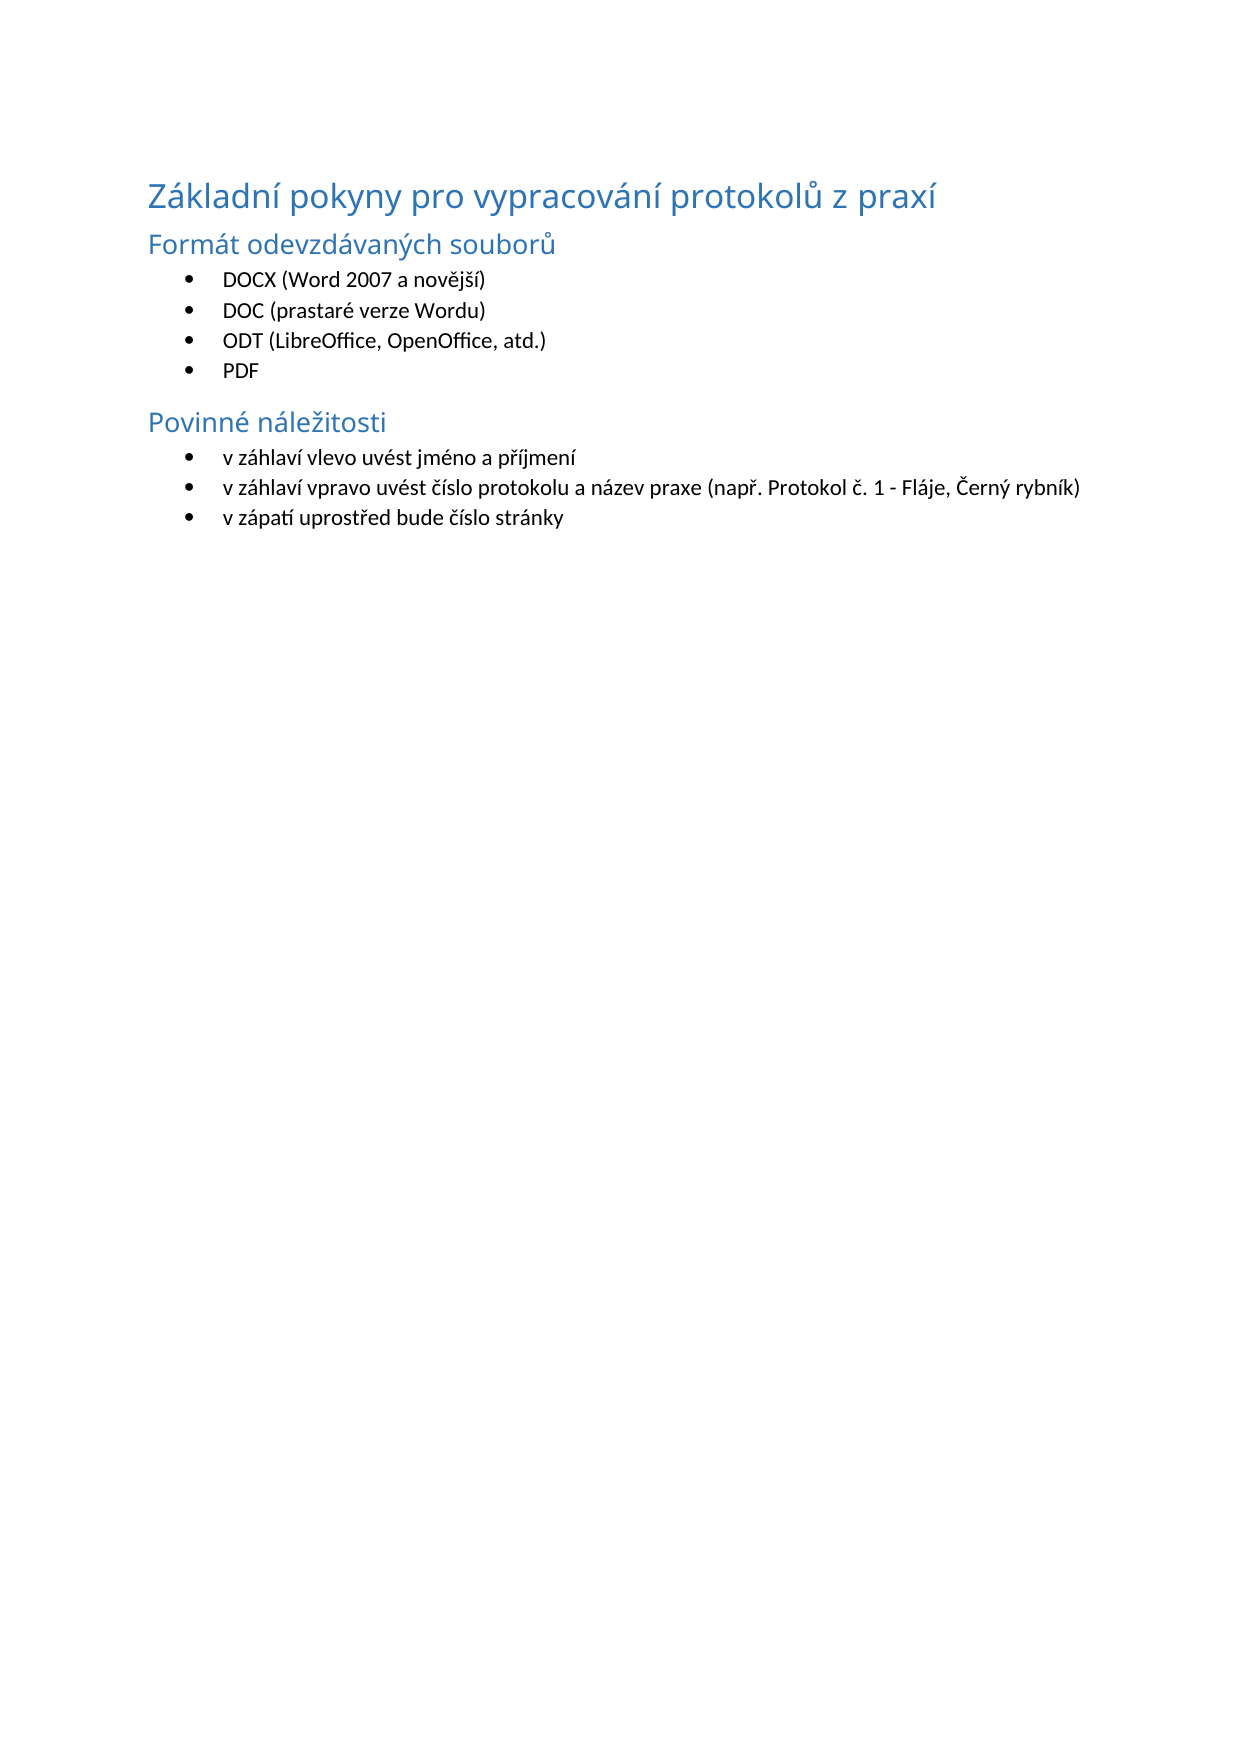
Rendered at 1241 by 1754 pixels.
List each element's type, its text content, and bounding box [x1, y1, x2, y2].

subtitle Formát odevzdávaných souborů [148, 226, 1093, 263]
list v záhlaví vlevo uvést jméno a příjmení [185, 443, 1093, 471]
list v záhlaví vpravo uvést číslo protokolu a název praxe (např. Protokol č. 1 - Fláje, Černý rybník) [185, 473, 1093, 501]
subtitle Základní pokyny pro vypracování protokolů z praxí [148, 173, 1093, 218]
subtitle Povinné náležitosti [148, 403, 1093, 440]
list DOC (prastaré verze Wordu) [185, 296, 1093, 324]
list PDF [185, 356, 1093, 384]
list ODT (LibreOffice, OpenOffice, atd.) [185, 326, 1093, 354]
list DOCX (Word 2007 a novější) [185, 266, 1093, 293]
list v zápatí uprostřed bude číslo stránky [185, 503, 1093, 531]
